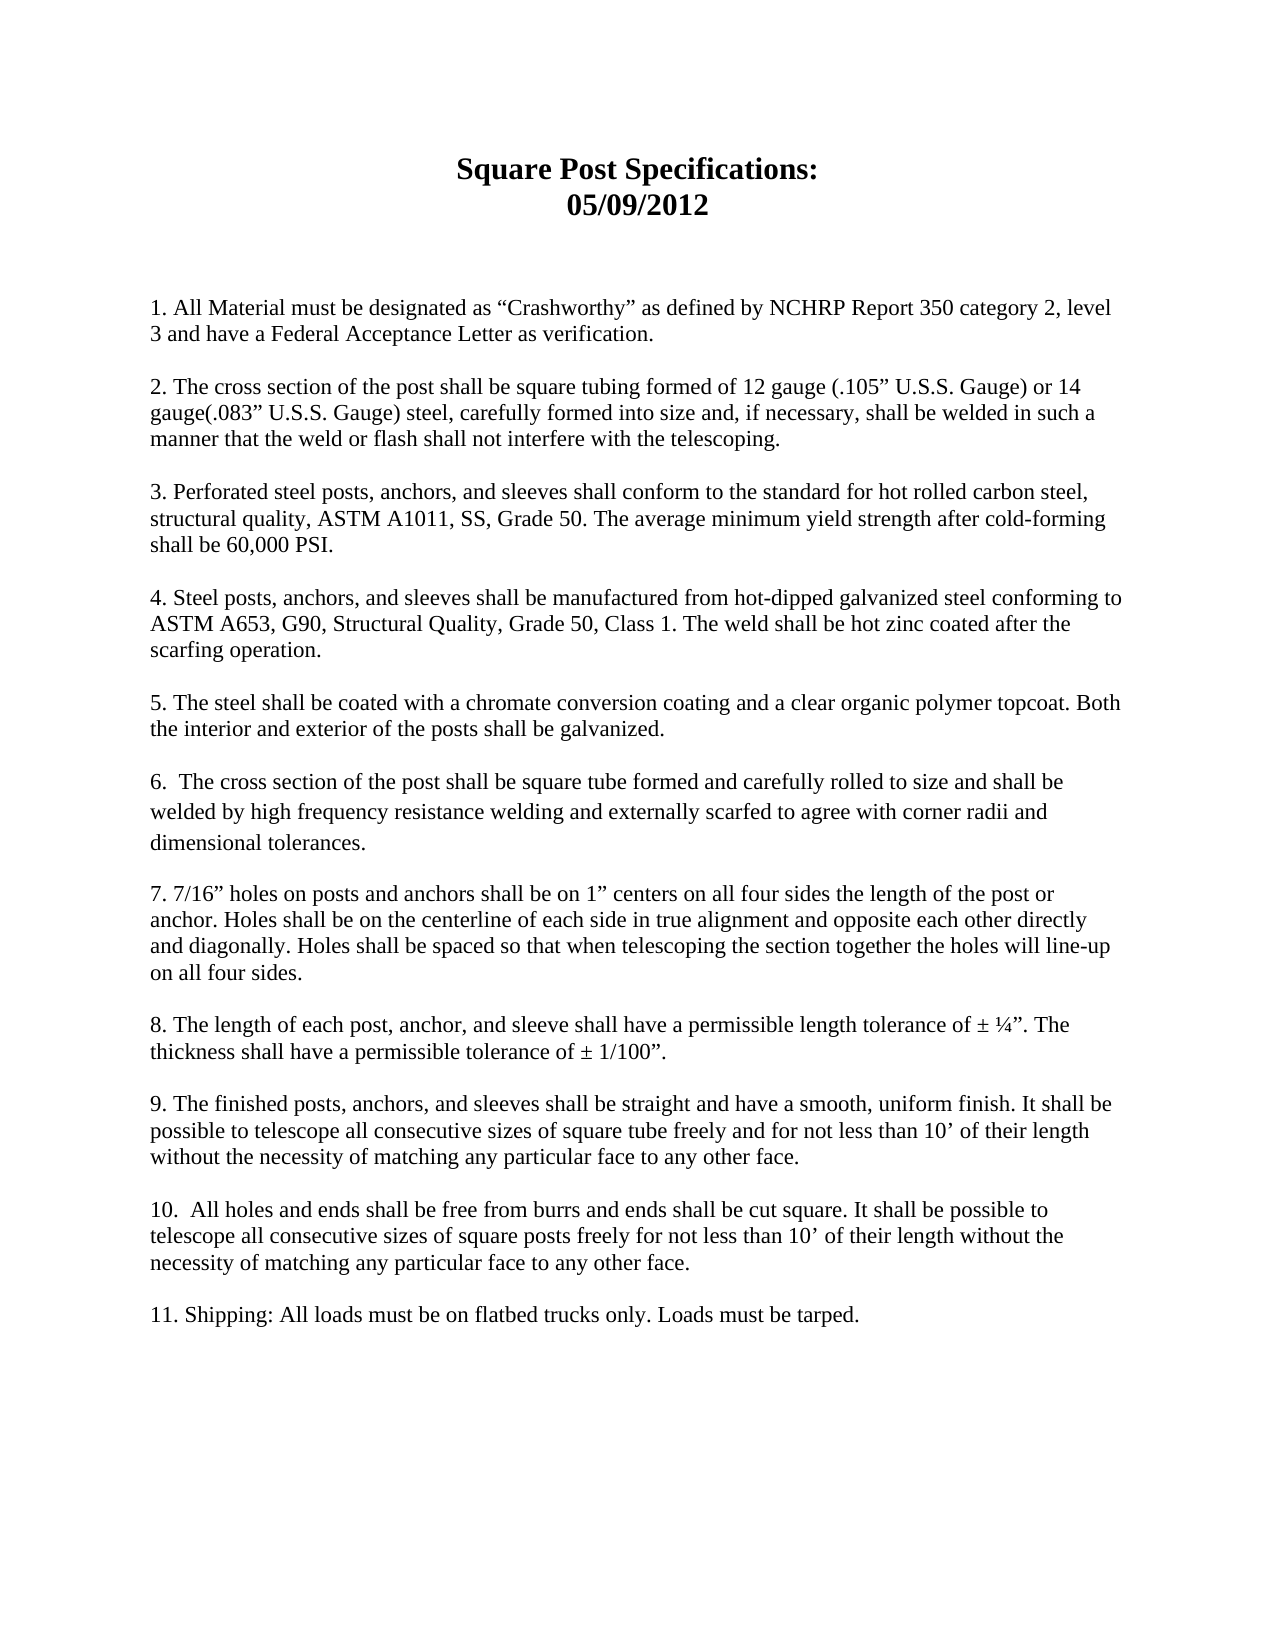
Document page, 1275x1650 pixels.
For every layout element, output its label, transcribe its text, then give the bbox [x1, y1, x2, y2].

text 3. Perforated steel posts, anchors, and sleeves shall conform to the standard for hot rolled carbon steel, structural quality, ASTM A1011, SS, Grade 50. The average minimum yield strength after cold-forming shall be 60,000 PSI. [150, 478, 1125, 557]
text Square Post Specifications: [150, 150, 1125, 186]
text scarfing operation. [150, 636, 1125, 663]
text 5. The steel shall be coated with a chromate conversion coating and a clear organic polymer topcoat. Both the interior and exterior of the posts shall be galvanized. [150, 689, 1125, 742]
text 6. The cross section of the post shall be square tube formed and carefully rolled to size and shall be welded by high frequency resistance welding and externally scarfed to agree with corner radii and dimensional tolerances. [150, 768, 1125, 855]
text 9. The finished posts, anchors, and sleeves shall be straight and have a smooth, uniform finish. It shall be possible to telescope all consecutive sizes of square tube freely and for not less than 10’ of their length without the necessity of matching any particular face to any other face. [150, 1090, 1125, 1169]
text 10. All holes and ends shall be free from burrs and ends shall be cut square. It shall be possible to telescope all consecutive sizes of square posts freely for not less than 10’ of their length without the necessity of matching any particular face to any other face. [150, 1196, 1125, 1275]
text 11. Shipping: All loads must be on flatbed trucks only. Loads must be tarped. [150, 1301, 1125, 1328]
text 8. The length of each post, anchor, and sleeve shall have a permissible length tolerance of ± ¼”. The thickness shall have a permissible tolerance of ± 1/100”. [150, 1011, 1125, 1064]
text 2. The cross section of the post shall be square tubing formed of 12 gauge (.105” U.S.S. Gauge) or 14 gauge(.083” U.S.S. Gauge) steel, carefully formed into size and, if necessary, shall be welded in such a manner that the weld or flash shall not interfere with the telescoping. [150, 373, 1125, 452]
text 1. All Material must be designated as “Crashworthy” as defined by NCHRP Report 350 category 2, level 3 and have a Federal Acceptance Letter as verification. [150, 294, 1125, 346]
text 7. 7/16” holes on posts and anchors shall be on 1” centers on all four sides the length of the post or anchor. Holes shall be on the centerline of each side in true alignment and opposite each other directly and diagonally. Holes shall be spaced so that when telescoping the section together the holes will line-up on all four sides. [150, 879, 1125, 985]
text 05/09/2012 [150, 186, 1125, 222]
text ASTM A653, G90, Structural Quality, Grade 50, Class 1. The weld shall be hot zinc coated after the [150, 610, 1125, 636]
text 4. Steel posts, anchors, and sleeves shall be manufactured from hot-dipped galvanized steel conforming to [150, 584, 1125, 610]
